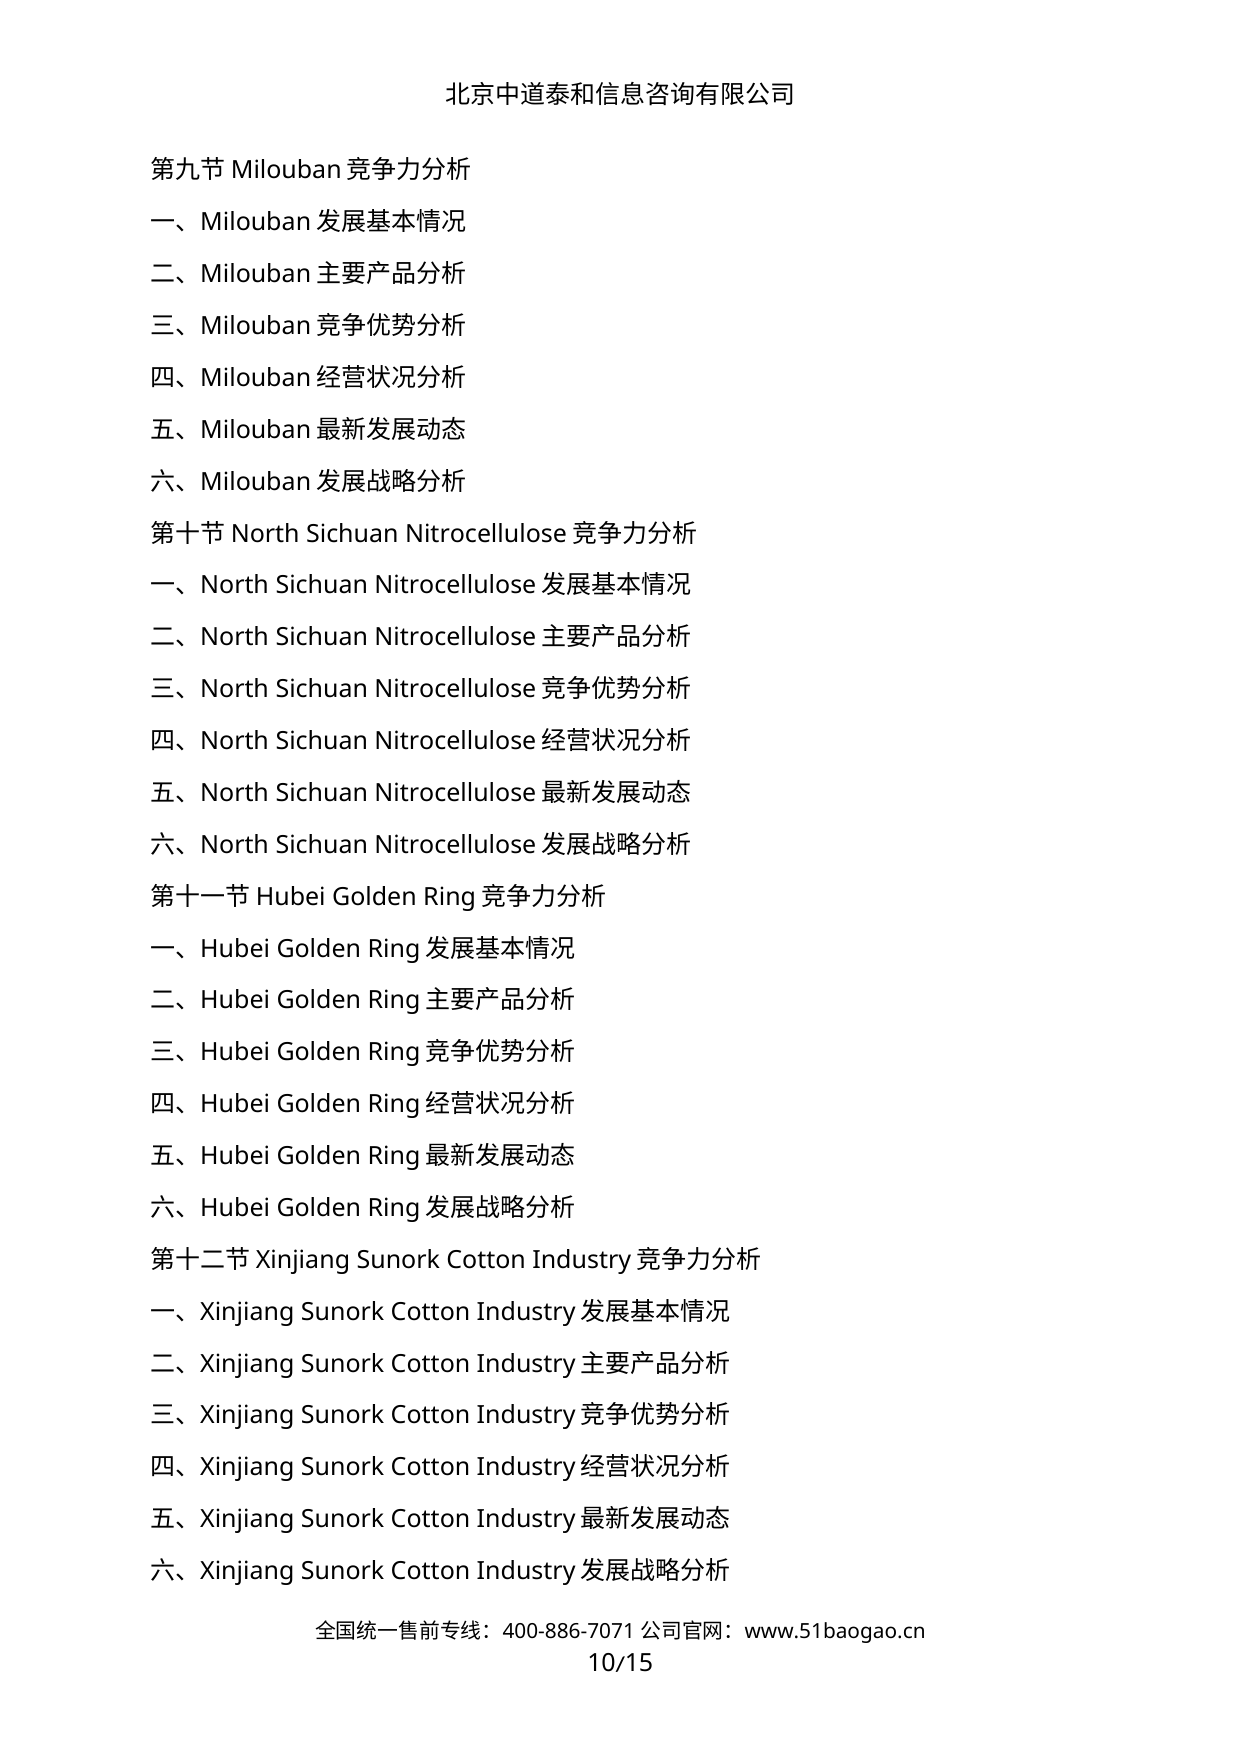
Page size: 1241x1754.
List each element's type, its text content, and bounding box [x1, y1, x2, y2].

text 第十二节 Xinjiang Sunork Cotton Industry竞争力分析 [150, 1239, 1090, 1276]
text 二、Hubei Golden Ring主要产品分析 [150, 980, 1090, 1016]
text 二、Xinjiang Sunork Cotton Industry主要产品分析 [150, 1343, 1090, 1379]
text 一、North Sichuan Nitrocellulose发展基本情况 [150, 565, 1090, 601]
text 六、Milouban发展战略分析 [150, 461, 1090, 497]
text 四、Xinjiang Sunork Cotton Industry经营状况分析 [150, 1447, 1090, 1483]
text 五、Xinjiang Sunork Cotton Industry最新发展动态 [150, 1499, 1090, 1535]
text 四、Hubei Golden Ring经营状况分析 [150, 1084, 1090, 1120]
text 六、North Sichuan Nitrocellulose发展战略分析 [150, 824, 1090, 861]
text 五、Milouban最新发展动态 [150, 409, 1090, 446]
text 六、Hubei Golden Ring发展战略分析 [150, 1187, 1090, 1224]
text 一、Milouban发展基本情况 [150, 202, 1090, 238]
text 五、North Sichuan Nitrocellulose最新发展动态 [150, 772, 1090, 809]
text 一、Hubei Golden Ring发展基本情况 [150, 928, 1090, 964]
text 三、Xinjiang Sunork Cotton Industry竞争优势分析 [150, 1395, 1090, 1431]
text 四、North Sichuan Nitrocellulose经营状况分析 [150, 721, 1090, 757]
text 三、North Sichuan Nitrocellulose竞争优势分析 [150, 669, 1090, 705]
text 二、Milouban主要产品分析 [150, 254, 1090, 290]
text 三、Hubei Golden Ring竞争优势分析 [150, 1032, 1090, 1068]
text 一、Xinjiang Sunork Cotton Industry发展基本情况 [150, 1291, 1090, 1327]
text 第十节 North Sichuan Nitrocellulose竞争力分析 [150, 513, 1090, 549]
text 第十一节 Hubei Golden Ring竞争力分析 [150, 876, 1090, 912]
text 四、Milouban经营状况分析 [150, 357, 1090, 394]
text 二、North Sichuan Nitrocellulose主要产品分析 [150, 617, 1090, 653]
text 第九节 Milouban竞争力分析 [150, 150, 1090, 186]
text 五、Hubei Golden Ring最新发展动态 [150, 1136, 1090, 1172]
text 三、Milouban竞争优势分析 [150, 306, 1090, 342]
text 六、Xinjiang Sunork Cotton Industry发展战略分析 [150, 1551, 1090, 1587]
